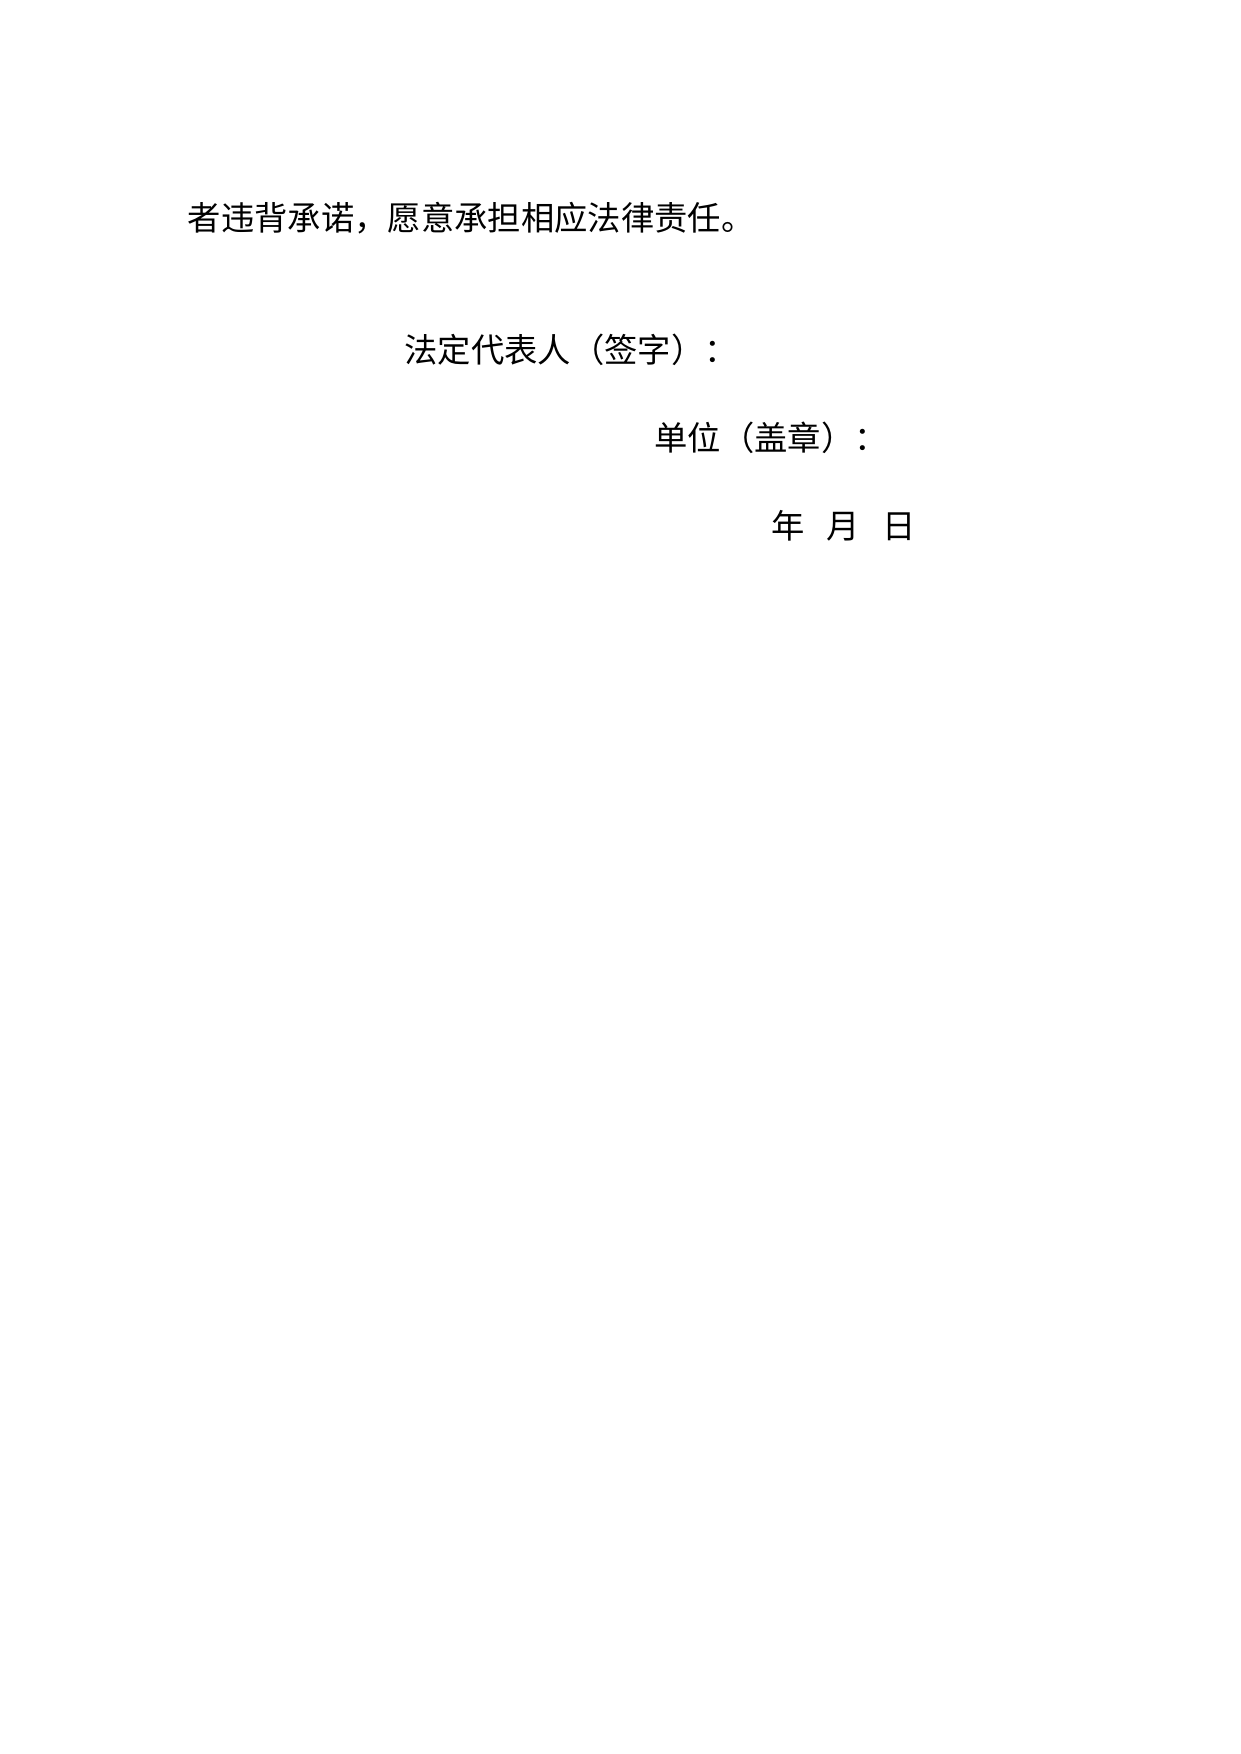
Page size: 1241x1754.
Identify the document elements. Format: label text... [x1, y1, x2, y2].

text 年 月 日 [187, 480, 1053, 568]
text 法定代表人（签字）： [187, 304, 1053, 392]
text 单位（盖章）： [187, 392, 1053, 480]
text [187, 172, 1053, 260]
